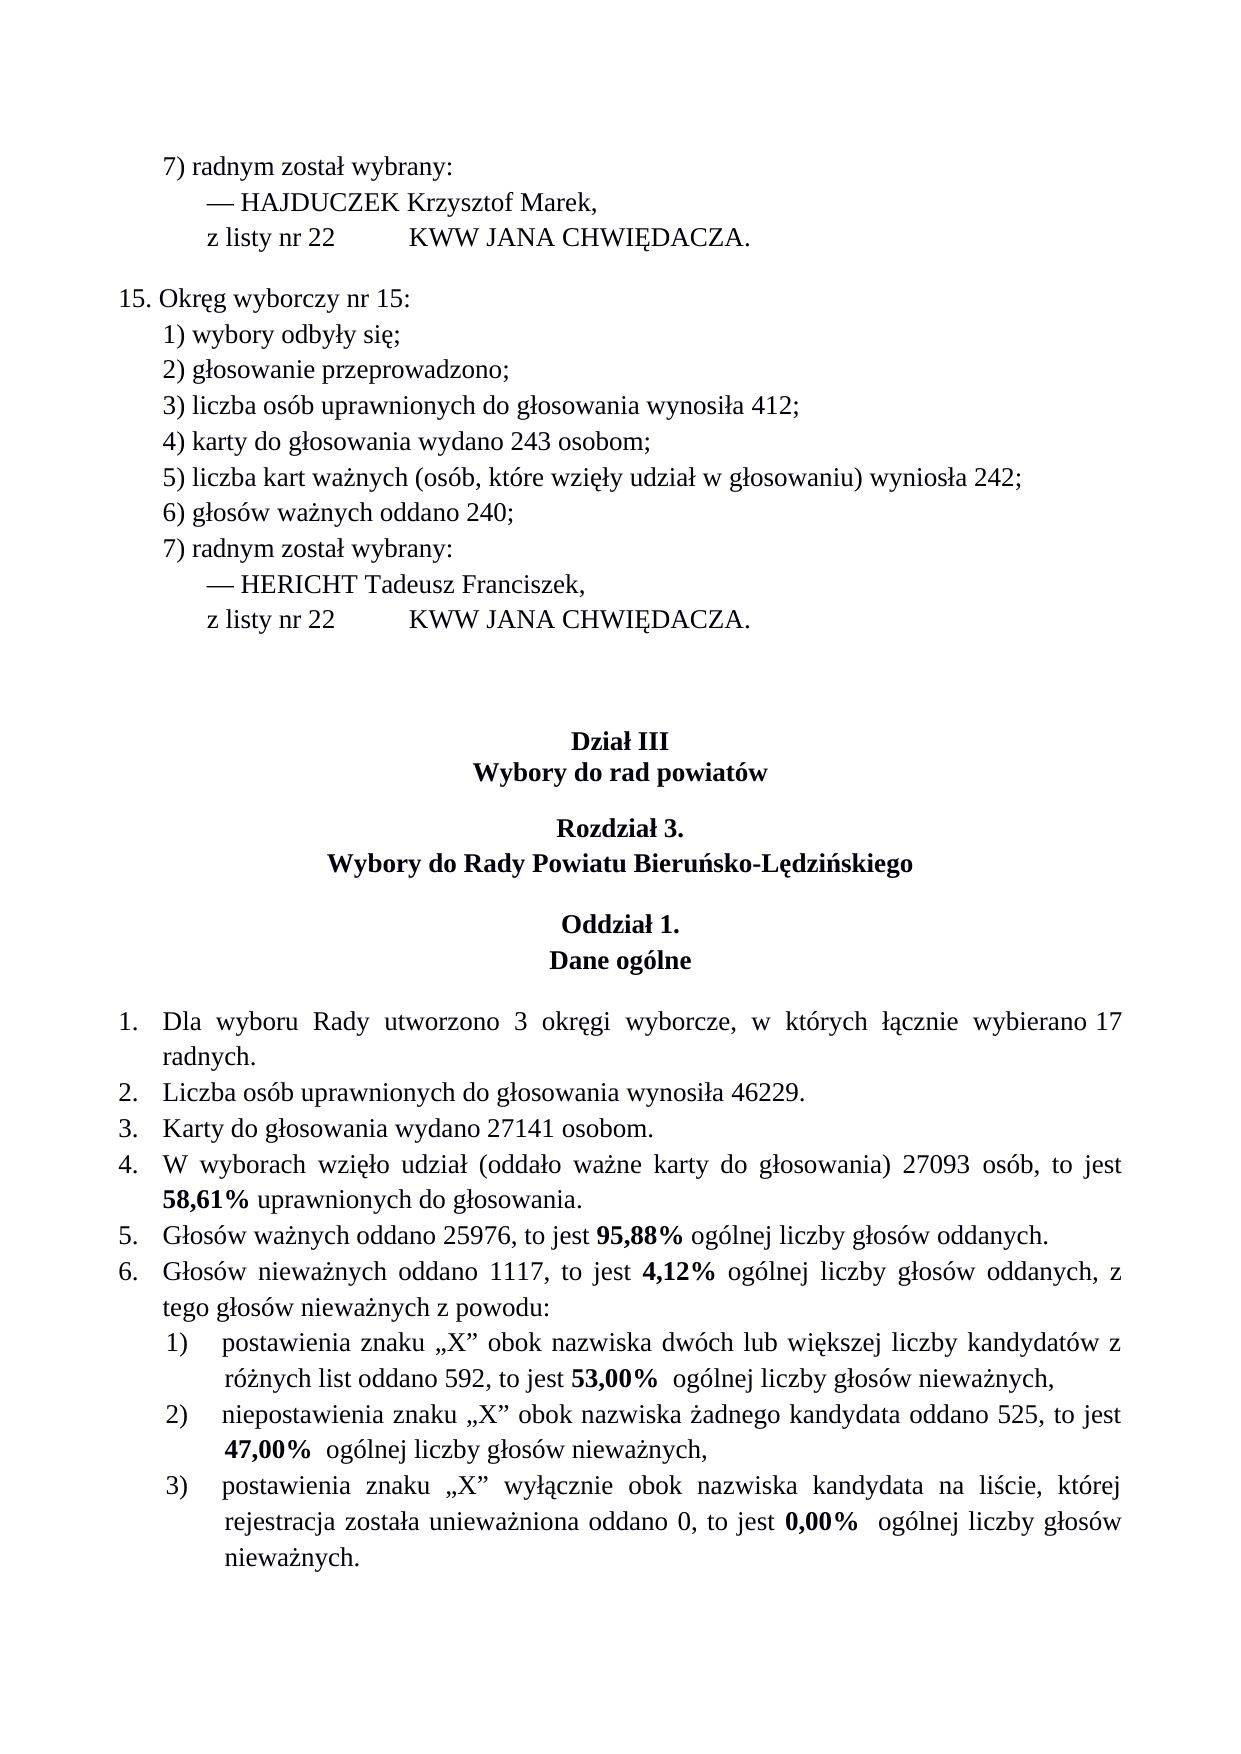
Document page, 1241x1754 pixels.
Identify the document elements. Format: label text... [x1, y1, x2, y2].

text ― HERICHT Tadeusz Franciszek, [207, 568, 1122, 599]
text Rozdział 3. Wybory do Rady Powiatu Bieruńsko-Lędzińskiego [118, 812, 1122, 879]
text 2) niepostawienia znaku „X” obok nazwiska żadnego kandydata oddano 525, to jest 47,00% ogólnej liczby głosów nieważnych, [165, 1398, 1122, 1465]
text 2. Liczba osób uprawnionych do głosowania wynosiła 46229. [118, 1076, 1122, 1107]
text 5. Głosów ważnych oddano 25976, to jest 95,88% ogólnej liczby głosów oddanych. [118, 1219, 1122, 1250]
text 6) głosów ważnych oddano 240; [162, 496, 1122, 527]
text 3) liczba osób uprawnionych do głosowania wynosiła 412; [162, 389, 1122, 420]
text 3) postawienia znaku „X” wyłącznie obok nazwiska kandydata na liście, której rejestracja została unieważniona oddano 0, to jest 0,00% ogólnej liczby głosów nieważnych. [165, 1469, 1122, 1572]
text ― HAJDUCZEK Krzysztof Marek, [207, 186, 1122, 217]
text Dział III Wybory do rad powiatów [118, 724, 1122, 787]
text 15. Okręg wyborczy nr 15: [118, 282, 1122, 313]
text 1) postawienia znaku „X” obok nazwiska dwóch lub większej liczby kandydatów z różnych list oddano 592, to jest 53,00% ogólnej liczby głosów nieważnych, [165, 1326, 1122, 1393]
text 4. W wyborach wzięło udział (oddało ważne karty do głosowania) 27093 osób, to jest 58,61% uprawnionych do głosowania. [118, 1148, 1122, 1214]
text 5) liczba kart ważnych (osób, które wzięły udział w głosowaniu) wyniosła 242; [162, 461, 1122, 492]
text 7) radnym został wybrany: [162, 532, 1122, 563]
text 4) karty do głosowania wydano 243 osobom; [162, 425, 1122, 456]
text 1) wybory odbyły się; [162, 318, 1122, 349]
text z listy nr 22 KWW JANA CHWIĘDACZA. [207, 603, 1122, 635]
text 3. Karty do głosowania wydano 27141 osobom. [118, 1112, 1122, 1143]
text 7) radnym został wybrany: [162, 150, 1122, 181]
text 2) głosowanie przeprowadzono; [162, 353, 1122, 384]
text z listy nr 22 KWW JANA CHWIĘDACZA. [207, 221, 1122, 253]
text Oddział 1. Dane ogólne [118, 908, 1122, 975]
text 1. Dla wyboru Rady utworzono 3 okręgi wyborcze, w których łącznie wybierano 17 radnych. [118, 1005, 1122, 1072]
text 6. Głosów nieważnych oddano 1117, to jest 4,12% ogólnej liczby głosów oddanych, z tego głosów nieważnych z powodu: [118, 1255, 1122, 1322]
